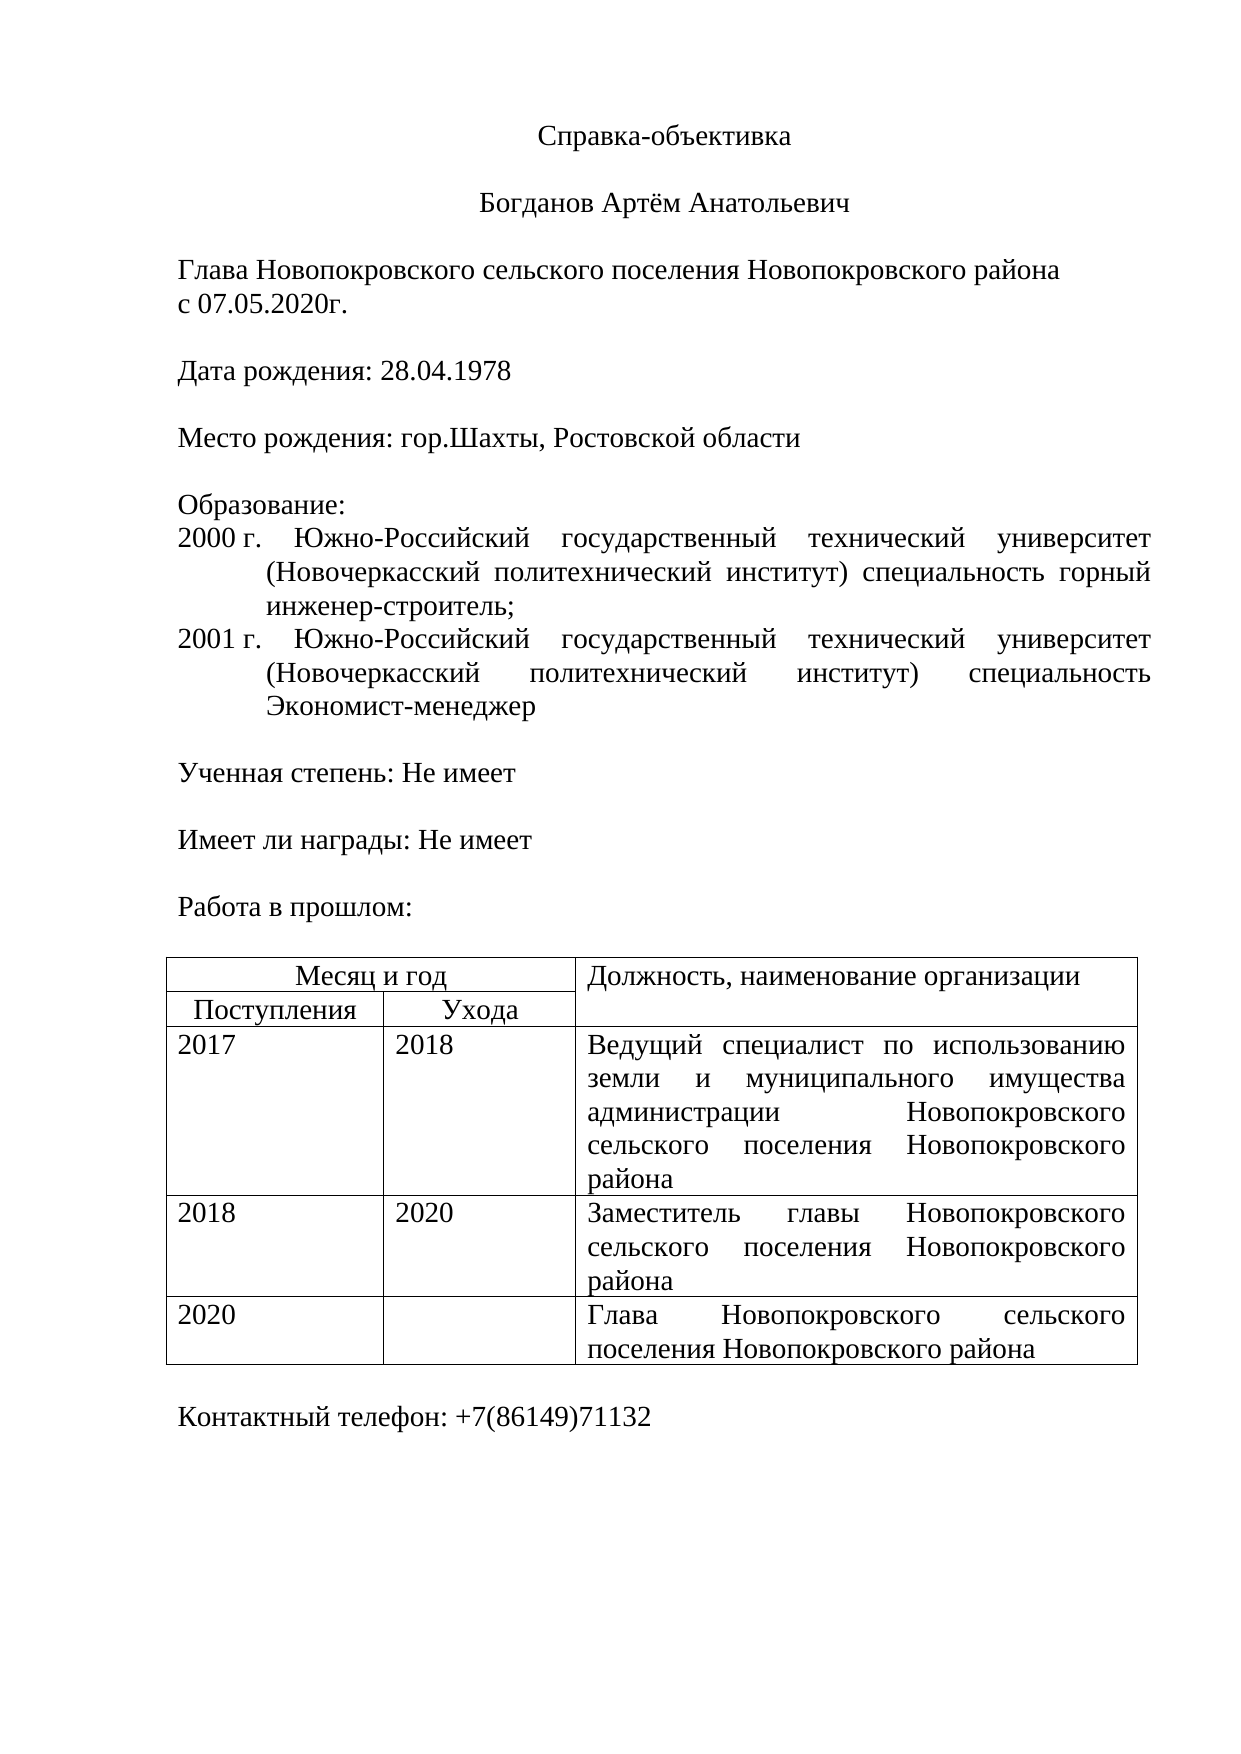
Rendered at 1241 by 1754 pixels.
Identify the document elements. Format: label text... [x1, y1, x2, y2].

text Дата рождения: 28.04.1978 [177, 353, 1152, 386]
text Ученная степень: Не имеет [177, 755, 1152, 789]
table_cell Ухода [384, 992, 575, 1026]
text Справка-объективка [177, 118, 1152, 152]
table_cell 2018 [167, 1196, 383, 1296]
text Место рождения: гор.Шахты, Ростовской области [177, 420, 1152, 453]
text Богданов Артём Анатольевич [177, 185, 1152, 219]
table_cell Заместитель главы Новопокровского сельского поселения Новопокровского района [576, 1196, 1137, 1296]
table_cell 2018 [384, 1027, 575, 1194]
text Работа в прошлом: [177, 889, 1152, 923]
text с 07.05.2020г. [177, 286, 1152, 319]
text Образование: [177, 487, 1152, 521]
text 2001 г. Южно-Российский государственный технический университет (Новочеркасский политехнический институт) специальность Экономист-менеджер [177, 621, 1152, 722]
text Имеет ли награды: Не имеет [177, 822, 1152, 856]
table_cell [384, 1297, 575, 1364]
table_header Должность, наименование организации [576, 958, 1137, 1026]
text Контактный телефон: +7(86149)71132 [177, 1399, 1152, 1432]
text 2000 г. Южно-Российский государственный технический университет (Новочеркасский политехнический институт) специальность горный инженер-строитель; [177, 521, 1152, 621]
table_cell 2017 [167, 1027, 383, 1194]
table_cell Ведущий специалист по использованию земли и муниципального имущества администрации Новопокровского сельского поселения Новопокровского района [576, 1027, 1137, 1194]
table_cell 2020 [167, 1297, 383, 1364]
table_cell 2020 [384, 1196, 575, 1296]
text Глава Новопокровского сельского поселения Новопокровского района [177, 252, 1152, 286]
table_cell Поступления [167, 992, 383, 1026]
table_cell Глава Новопокровского сельского поселения Новопокровского района [576, 1297, 1137, 1364]
table_header Месяц и год [167, 958, 575, 991]
